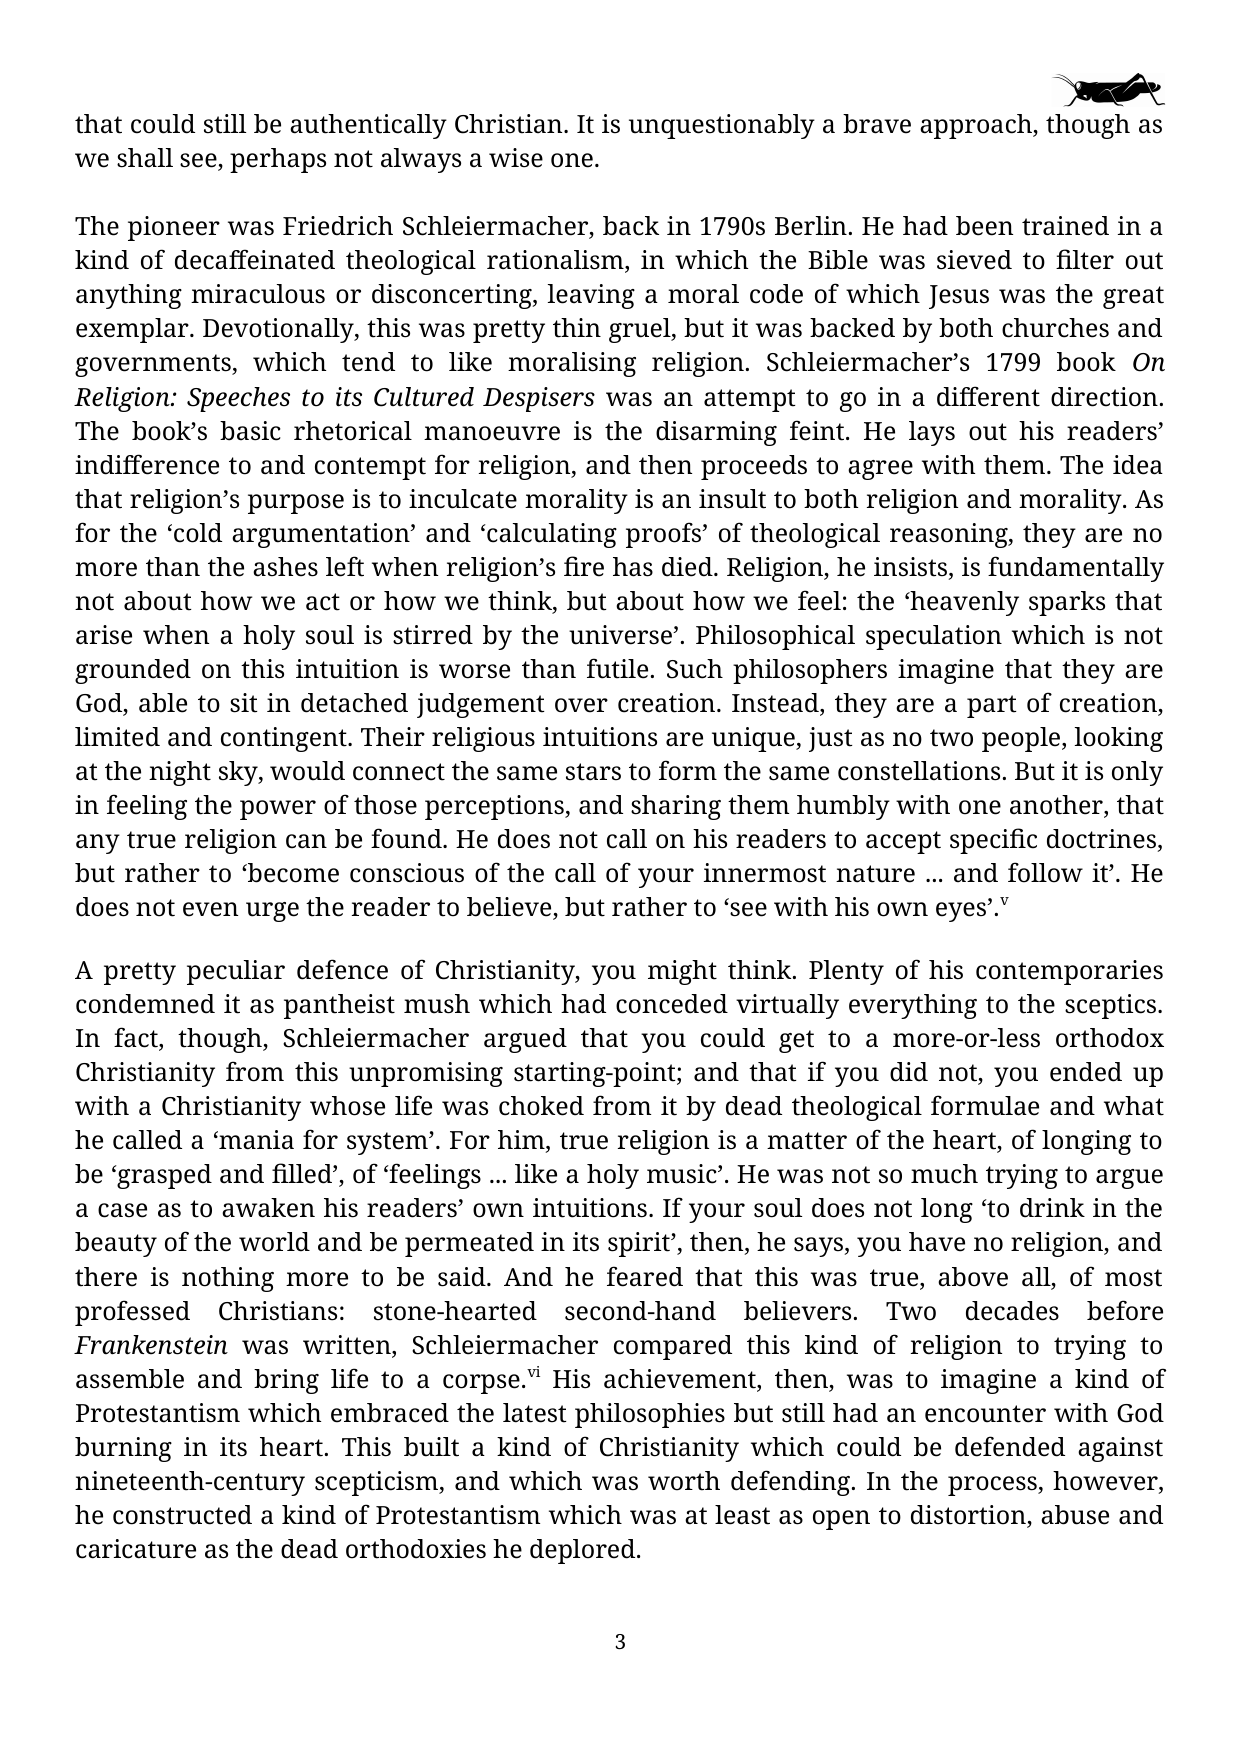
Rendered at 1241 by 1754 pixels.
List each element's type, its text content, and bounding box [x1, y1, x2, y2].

text A pretty peculiar defence of Christianity, you might think. Plenty of his contemporaries condemned it as pantheist mush which had conceded virtually everything to the sceptics. In fact, though, Schleiermacher argued that you could get to a more-or-less orthodox Christianity from this unpromising starting-point; and that if you did not, you ended up with a Christianity whose life was choked from it by dead theological formulae and what he called a ‘mania for system’. For him, true religion is a matter of the heart, of longing to be ‘grasped and filled’, of ‘feelings ... like a holy music’. He was not so much trying to argue a case as to awaken his readers’ own intuitions. If your soul does not long ‘to drink in the beauty of the world and be permeated in its spirit’, then, he says, you have no religion, and there is nothing more to be said. And he feared that this was true, above all, of most professed Christians: stone-hearted second-hand believers. Two decades before Frankenstein was written, Schleiermacher compared this kind of religion to trying to assemble and bring life to a corpse. His achievement, then, was to imagine a kind of Protestantism which embraced the latest philosophies but still had an encounter with God burning in its heart. This built a kind of Christianity which could be defended against nineteenth-century scepticism, and which was worth defending. In the process, however, he constructed a kind of Protestantism which was at least as open to distortion, abuse and caricature as the dead orthodoxies he deplored. [75, 953, 1165, 1566]
text The pioneer was Friedrich Schleiermacher, back in 1790s Berlin. He had been trained in a kind of decaffeinated theological rationalism, in which the Bible was sieved to filter out anything miraculous or disconcerting, leaving a moral code of which Jesus was the great exemplar. Devotionally, this was pretty thin gruel, but it was backed by both churches and governments, which tend to like moralising religion. Schleiermacher’s 1799 book On Religion: Speeches to its Cultured Despisers was an attempt to go in a different direction. The book’s basic rhetorical manoeuvre is the disarming feint. He lays out his readers’ indifference to and contempt for religion, and then proceeds to agree with them. The idea that religion’s purpose is to inculcate morality is an insult to both religion and morality. As for the ‘cold argumentation’ and ‘calculating proofs’ of theological reasoning, they are no more than the ashes left when religion’s fire has died. Religion, he insists, is fundamentally not about how we act or how we think, but about how we feel: the ‘heavenly sparks that arise when a holy soul is stirred by the universe’. Philosophical speculation which is not grounded on this intuition is worse than futile. Such philosophers imagine that they are God, able to sit in detached judgement over creation. Instead, they are a part of creation, limited and contingent. Their religious intuitions are unique, just as no two people, looking at the night sky, would connect the same stars to form the same constellations. But it is only in feeling the power of those perceptions, and sharing them humbly with one another, that any true religion can be found. He does not call on his readers to accept specific doctrines, but rather to ‘become conscious of the call of your innermost nature ... and follow it’. He does not even urge the reader to believe, but rather to ‘see with his own eyes’. [75, 209, 1165, 924]
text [75, 107, 1165, 175]
picture [1051, 73, 1166, 107]
